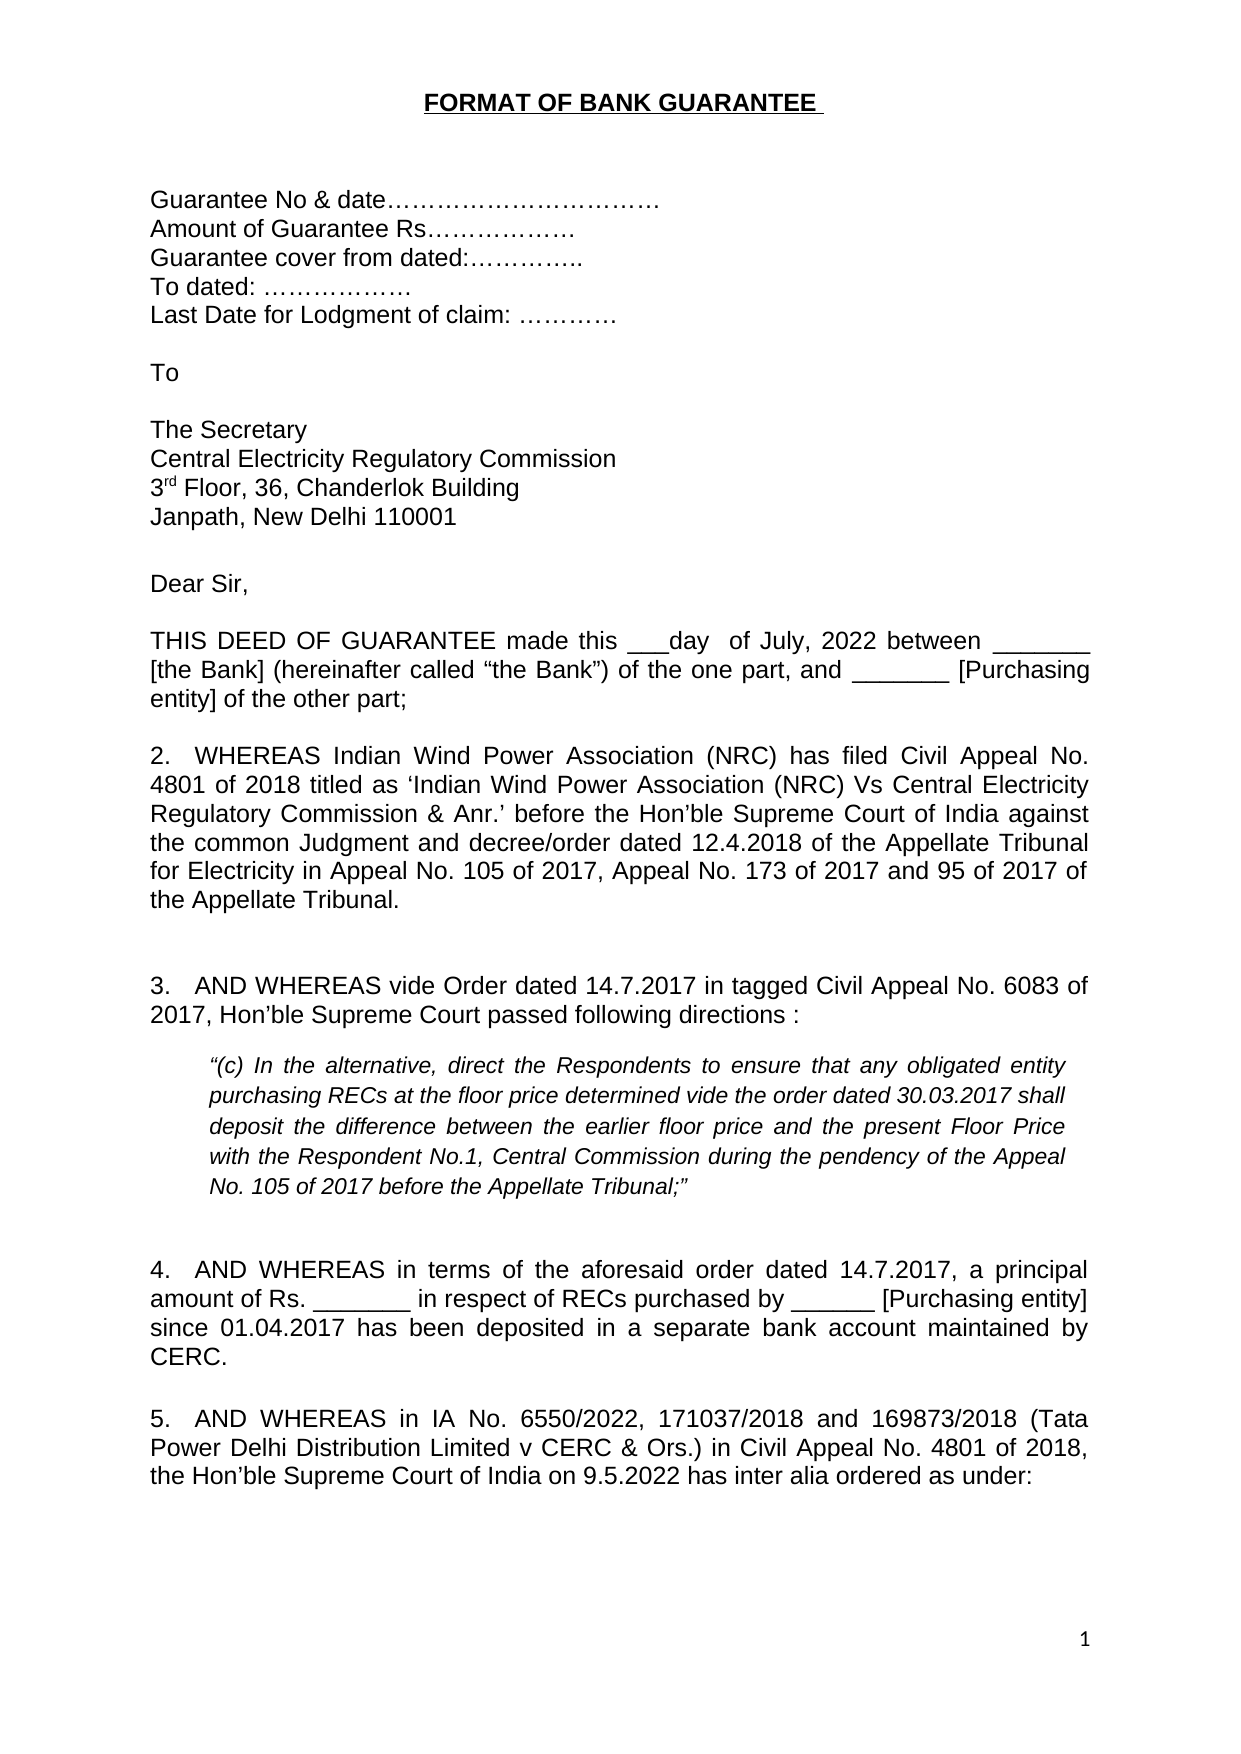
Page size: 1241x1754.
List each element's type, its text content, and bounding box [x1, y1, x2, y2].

list WHEREAS Indian Wind Power Association (NRC) has filed Civil Appeal No. 4801 of 2018 titled as ‘Indian Wind Power Association (NRC) Vs Central Electricity Regulatory Commission & Anr.’ before the Hon’ble Supreme Court of India against the common Judgment and decree/order dated 12.4.2018 of the Appellate Tribunal for Electricity in Appeal No. 105 of 2017, Appeal No. 173 of 2017 and 95 of 2017 of the Appellate Tribunal. [150, 741, 1090, 914]
list AND WHEREAS in IA No. 6550/2022, 171037/2018 and 169873/2018 (Tata Power Delhi Distribution Limited v CERC & Ors.) in Civil Appeal No. 4801 of 2018, the Hon’ble Supreme Court of India on 9.5.2022 has inter alia ordered as under: [150, 1404, 1090, 1490]
text 3rd Floor, 36, Chanderlok Building [150, 473, 1090, 502]
text The Secretary [150, 387, 1090, 444]
text To [150, 329, 1090, 387]
text Guarantee No & date…………………………… Amount of Guarantee Rs……………… Guarantee cover from dated:………….. To dated: ……………… Last Date for Lodgment of claim: ………… [150, 185, 1090, 329]
text THIS DEED OF GUARANTEE made this ___day of July, 2022 between _______ [the Bank] (hereinafter called “the Bank”) of the one part, and _______ [Purchasing entity] of the other part; [150, 626, 1090, 712]
text Central Electricity Regulatory Commission [150, 444, 1090, 473]
list AND WHEREAS vide Order dated 14.7.2017 in tagged Civil Appeal No. 6083 of 2017, Hon’ble Supreme Court passed following directions : [150, 971, 1090, 1029]
text FORMAT OF BANK GUARANTEE [150, 88, 1090, 117]
text Janpath, New Delhi 110001 [150, 502, 1090, 530]
text “(c) In the alternative, direct the Respondents to ensure that any obligated entity purchasing RECs at the floor price determined vide the order dated 30.03.2017 shall deposit the difference between the earlier floor price and the present Floor Price with the Respondent No.1, Central Commission during the pendency of the Appeal No. 105 of 2017 before the Appellate Tribunal;” [209, 1052, 1066, 1199]
list AND WHEREAS in terms of the aforesaid order dated 14.7.2017, a principal amount of Rs. _______ in respect of RECs purchased by ______ [Purchasing entity] since 01.04.2017 has been deposited in a separate bank account maintained by CERC. [150, 1255, 1090, 1370]
text Dear Sir, [150, 569, 1090, 597]
